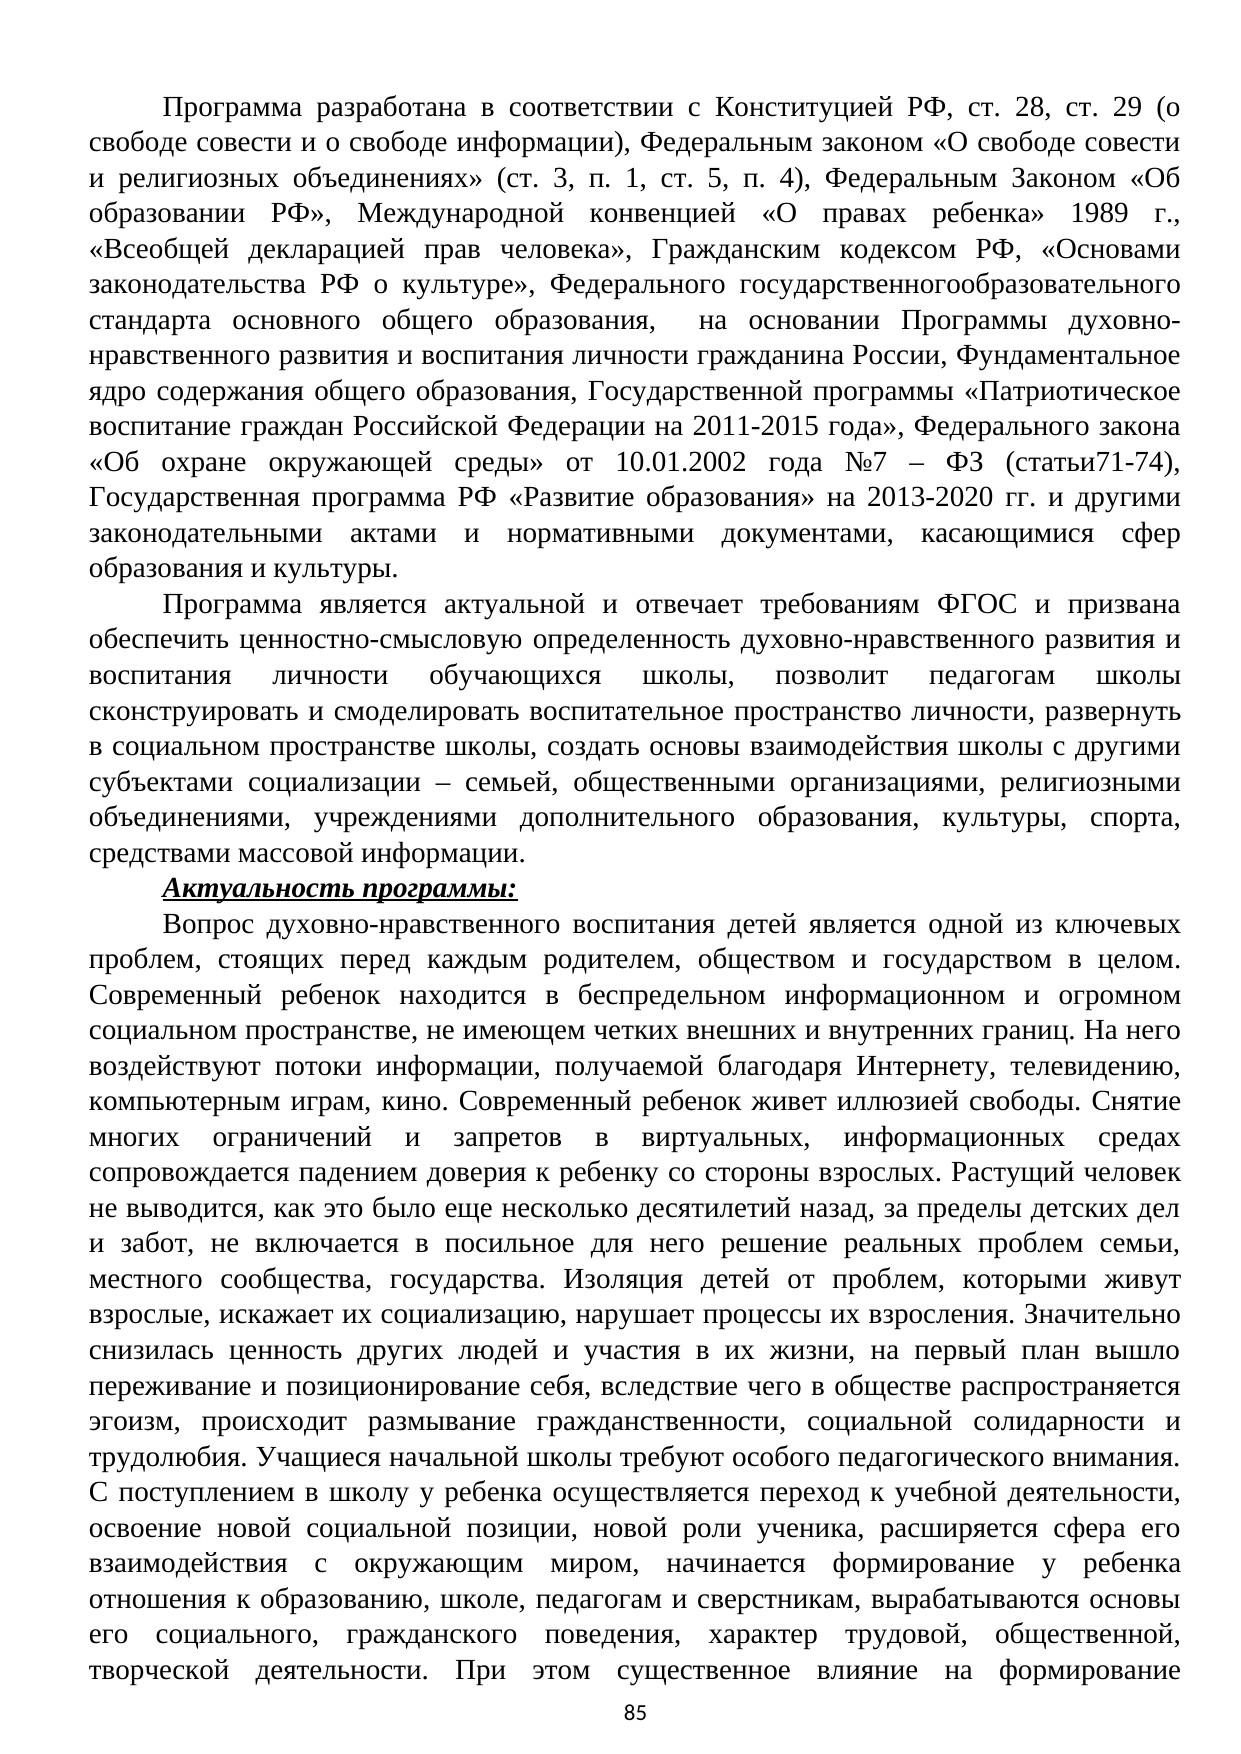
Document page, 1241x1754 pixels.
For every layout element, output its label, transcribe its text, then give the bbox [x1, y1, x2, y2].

text Программа разработана в соответствии с Конституцией РФ, ст. 28, ст. 29 (о свободе совести и о свободе информации), Федеральным законом «О свободе совести и религиозных объединениях» (ст. 3, п. 1, ст. 5, п. 4), Федеральным Законом «Об образовании РФ», Международной конвенцией «О правах ребенка» 1989 г., «Всеобщей декларацией прав человека», Гражданским кодексом РФ, «Основами законодательства РФ о культуре», Федерального государственногообразовательного стандарта основного общего образования, на основании Программы духовно-нравственного развития и воспитания личности гражданина России, Фундаментальное ядро содержания общего образования, Государственной программы «Патриотическое воспитание граждан Российской Федерации на 2011-2015 года», Федерального закона «Об охране окружающей среды» от 10.01.2002 года №7 – ФЗ (статьи71-74), Государственная программа РФ «Развитие образования» на 2013-2020 гг. и другими законодательными актами и нормативными документами, касающимися сфер образования и культуры. [89, 89, 1182, 584]
text Актуальность программы: [89, 870, 1182, 904]
text Программа является актуальной и отвечает требованиям ФГОС и призвана обеспечить ценностно-смысловую определенность духовно-нравственного развития и воспитания личности обучающихся школы, позволит педагогам школы сконструировать и смоделировать воспитательное пространство личности, развернуть в социальном пространстве школы, создать основы взаимодействия школы с другими субъектами социализации – семьей, общественными организациями, религиозными объединениями, учреждениями дополнительного образования, культуры, спорта, средствами массовой информации. [89, 586, 1182, 868]
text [89, 906, 1182, 1685]
